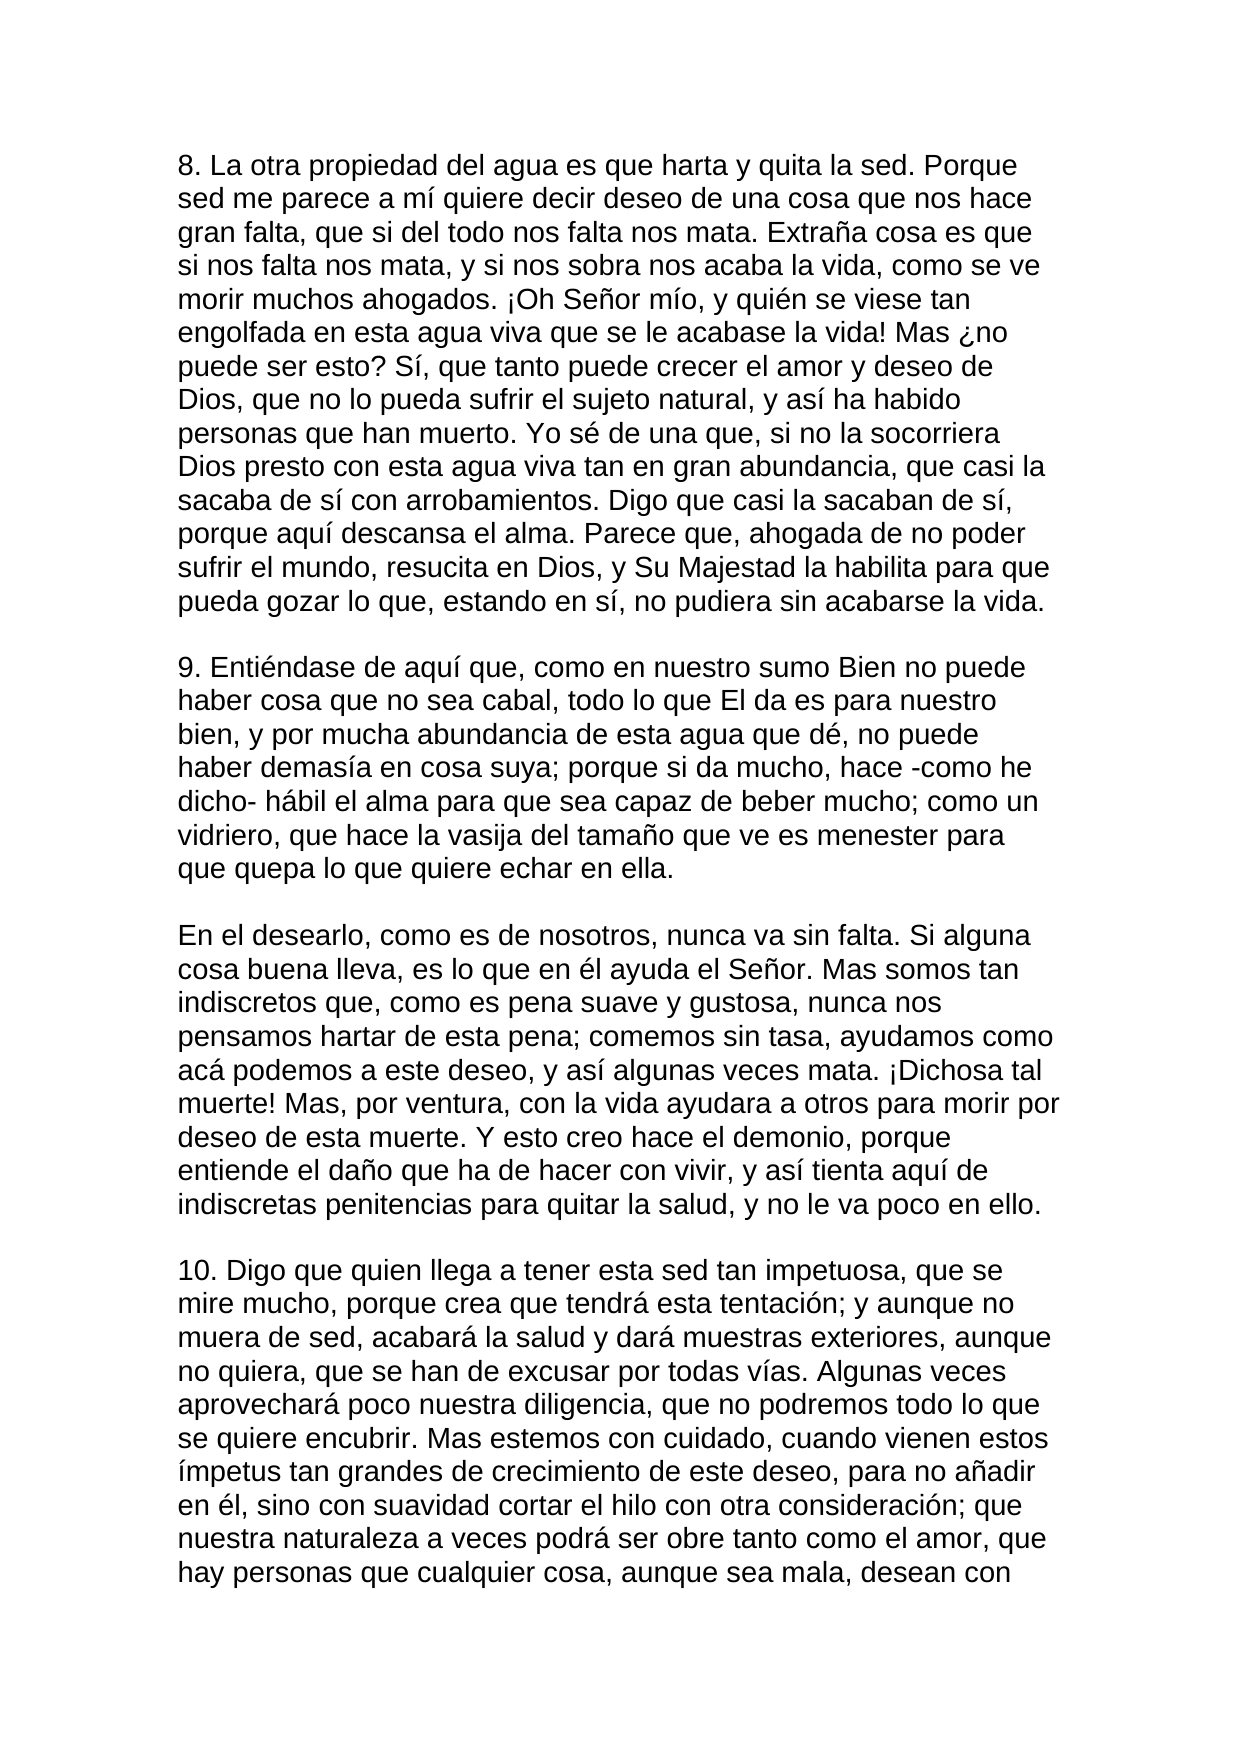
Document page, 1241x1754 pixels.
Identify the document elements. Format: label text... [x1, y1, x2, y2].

text entiende el daño que ha de hacer con vivir, y así tienta aquí de indiscretas penitencias para quitar la salud, y no le va poco en ello. [177, 1154, 1049, 1221]
text 9. Entiéndase de aquí que, como en nuestro sumo Bien no puede haber cosa que no sea cabal, todo lo que El da es para nuestro bien, y por mucha abundancia de esta agua que dé, no puede haber demasía en cosa suya; porque si da mucho, hace -como he dicho- hábil el alma para que sea capaz de beber mucho; como un vidriero, que hace la vasija del tamaño que ve es menester para que quepa lo que quiere echar en ella. [177, 650, 1045, 885]
text 8. La otra propiedad del agua es que harta y quita la sed. Porque sed me parece a mí quiere decir deseo de una cosa que nos hace gran falta, que si del todo nos falta nos mata. Extraña cosa es que si nos falta nos mata, y si nos sobra nos acaba la vida, como se ve morir muchos ahogados. ¡Oh Señor mío, y quién se viese tan engolfada en esta agua viva que se le acabase la vida! Mas ¿no puede ser esto? Sí, que tanto puede crecer el amor y deseo de Dios, que no lo pueda sufrir el sujeto natural, y así ha habido personas que han muerto. Yo sé de una que, si no la socorriera Dios presto con esta agua viva tan en gran abundancia, que casi la sacaba de sí con arrobamientos. Digo que casi la sacaban de sí, porque aquí descansa el alma. Parece que, ahogada de no poder [177, 148, 1052, 550]
text En el desearlo, como es de nosotros, nunca va sin falta. Si alguna cosa buena lleva, es lo que en él ayuda el Señor. Mas somos tan indiscretos que, como es pena suave y gustosa, nunca nos pensamos hartar de esta pena; comemos sin tasa, ayudamos como acá podemos a este deseo, y así algunas veces mata. ¡Dichosa tal muerte! Mas, por ventura, con la vida ayudara a otros para morir por deseo de esta muerte. Y esto creo hace el demonio, porque [177, 918, 1066, 1153]
text sufrir el mundo, resucita en Dios, y Su Majestad la habilita para que pueda gozar lo que, estando en sí, no pudiera sin acabarse la vida. [177, 551, 1057, 618]
text 10. Digo que quien llega a tener esta sed tan impetuosa, que se mire mucho, porque crea que tendrá esta tentación; y aunque no muera de sed, acabará la salud y dará muestras exteriores, aunque no quiera, que se han de excusar por todas vías. Algunas veces aprovechará poco nuestra diligencia, que no podremos todo lo que se quiere encubrir. Mas estemos con cuidado, cuando vienen estos ímpetus tan grandes de crecimiento de este deseo, para no añadir en él, sino con suavidad cortar el hilo con otra consideración; que nuestra naturaleza a veces podrá ser obre tanto como el amor, que hay personas que cualquier cosa, aunque sea mala, desean con [177, 1253, 1058, 1588]
